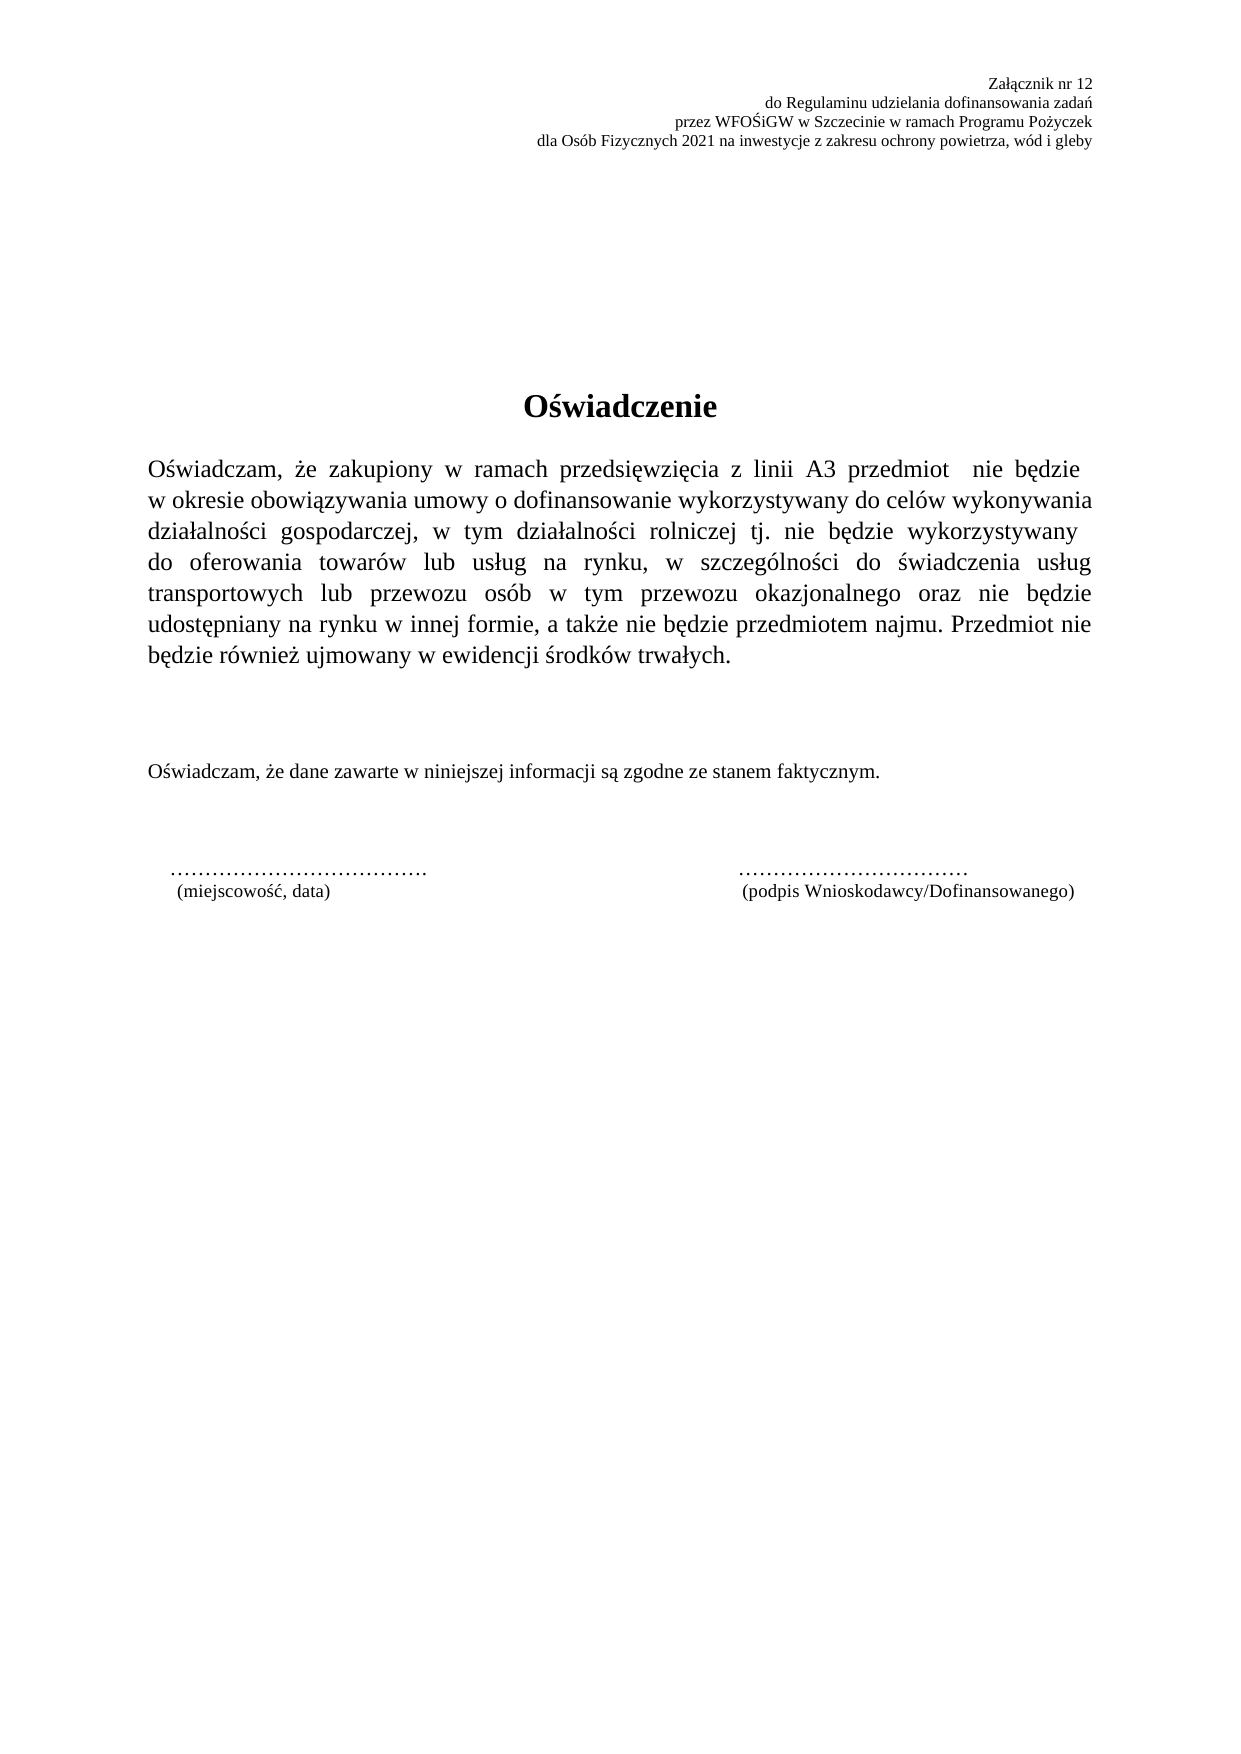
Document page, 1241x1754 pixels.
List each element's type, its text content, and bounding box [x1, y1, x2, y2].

text Oświadczam, że zakupiony w ramach przedsięwzięcia z linii A3 przedmiot nie będzie w okresie obowiązywania umowy o dofinansowanie wykorzystywany do celów wykonywania działalności gospodarczej, w tym działalności rolniczej tj. nie będzie wykorzystywany do oferowania towarów lub usług na rynku, w szczególności do świadczenia usług transportowych lub przewozu osób w tym przewozu okazjonalnego oraz nie będzie udostępniany na rynku w innej formie, a także nie będzie przedmiotem najmu. Przedmiot nie będzie również ujmowany w ewidencji środków trwałych. [148, 454, 1093, 669]
text ………………………………. …………………………… [148, 856, 1093, 880]
text Oświadczenie [148, 387, 1093, 425]
text (miejscowość, data) (podpis Wnioskodawcy/Dofinansowanego) [148, 880, 1093, 901]
text Oświadczam, że dane zawarte w niniejszej informacji są zgodne ze stanem faktycznym. [148, 759, 1093, 783]
